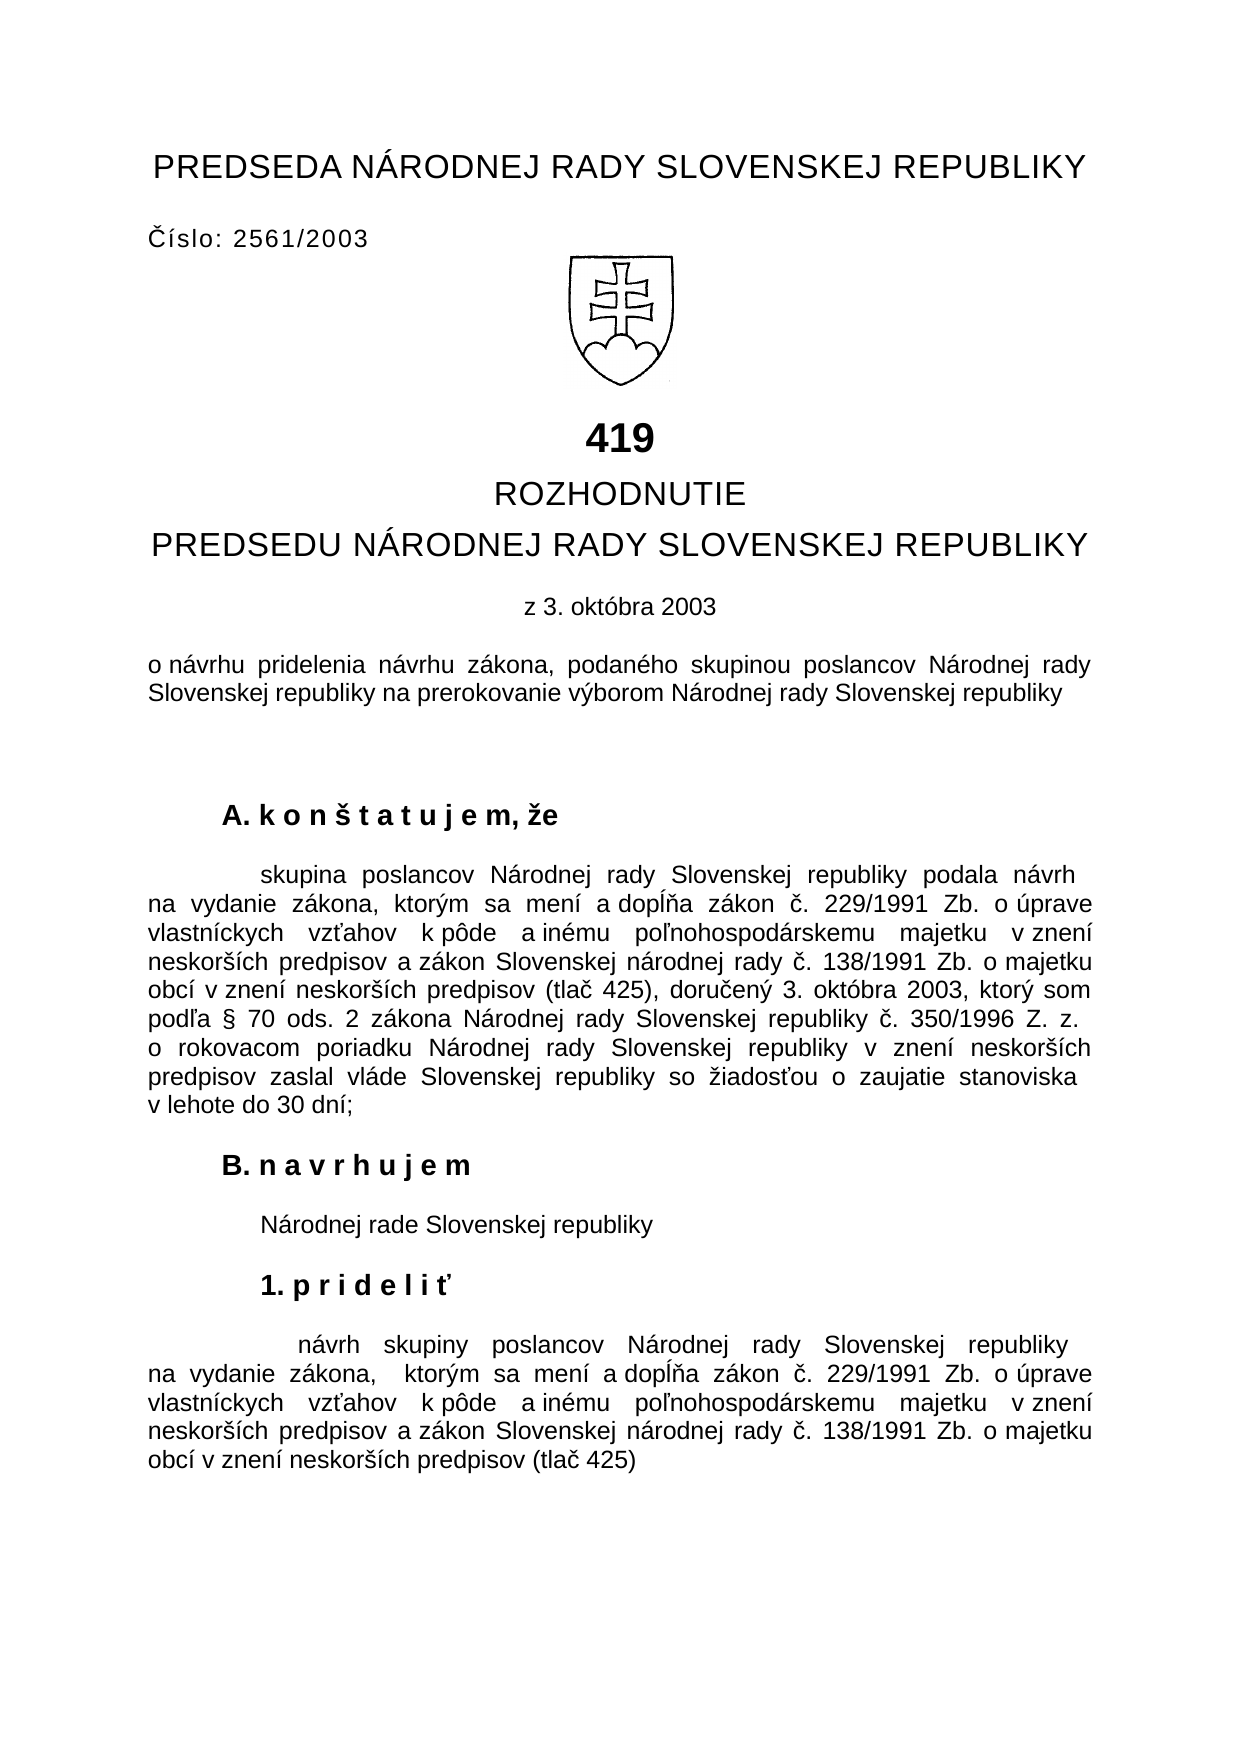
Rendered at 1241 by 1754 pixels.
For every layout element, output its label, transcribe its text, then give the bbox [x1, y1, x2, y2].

text 419 [148, 413, 1093, 461]
text z 3. októbra 2003 [148, 592, 1093, 621]
subtitle ROZHODNUTIE [148, 474, 1093, 512]
text o návrhu pridelenia návrhu zákona, podaného skupinou poslancov Národnej rady Slovenskej republiky na prerokovanie výborom Národnej rady Slovenskej republiky [148, 649, 1093, 707]
text A. k o n š t a t u j e m, že [148, 798, 1093, 832]
subtitle PREDSEDA NÁRODNEJ RADY SLOVENSKEJ REPUBLIKY [148, 148, 1093, 186]
text návrh skupiny poslancov Národnej rady Slovenskej republiky na vydanie zákona, ktorým sa mení a dopĺňa zákon č. 229/1991 Zb. o úprave vlastníckych vzťahov k pôde a inému poľnohospodárskemu majetku v znení neskorších predpisov a zákon Slovenskej národnej rady č. 138/1991 Zb. o majetku obcí v znení neskorších predpisov (tlač 425) [148, 1330, 1093, 1474]
text B. n a v r h u j e m [148, 1148, 1093, 1181]
text Číslo: 2561/2003 [148, 223, 1093, 252]
subtitle PREDSEDU NÁRODNEJ RADY SLOVENSKEJ REPUBLIKY [148, 525, 1093, 563]
text Národnej rade Slovenskej republiky [148, 1210, 1093, 1239]
picture [563, 252, 677, 389]
text 1. p r i d e l i ť [148, 1268, 1093, 1301]
text skupina poslancov Národnej rady Slovenskej republiky podala návrh na vydanie zákona, ktorým sa mení a dopĺňa zákon č. 229/1991 Zb. o úprave vlastníckych vzťahov k pôde a inému poľnohospodárskemu majetku v znení neskorších predpisov a zákon Slovenskej národnej rady č. 138/1991 Zb. o majetku obcí v znení neskorších predpisov (tlač 425), doručený 3. októbra 2003, ktorý som podľa § 70 ods. 2 zákona Národnej rady Slovenskej republiky č. 350/1996 Z. z. o rokovacom poriadku Národnej rady Slovenskej republiky v znení neskorších predpisov zaslal vláde Slovenskej republiky so žiadosťou o zaujatie stanoviska v lehote do 30 dní; [148, 860, 1093, 1119]
